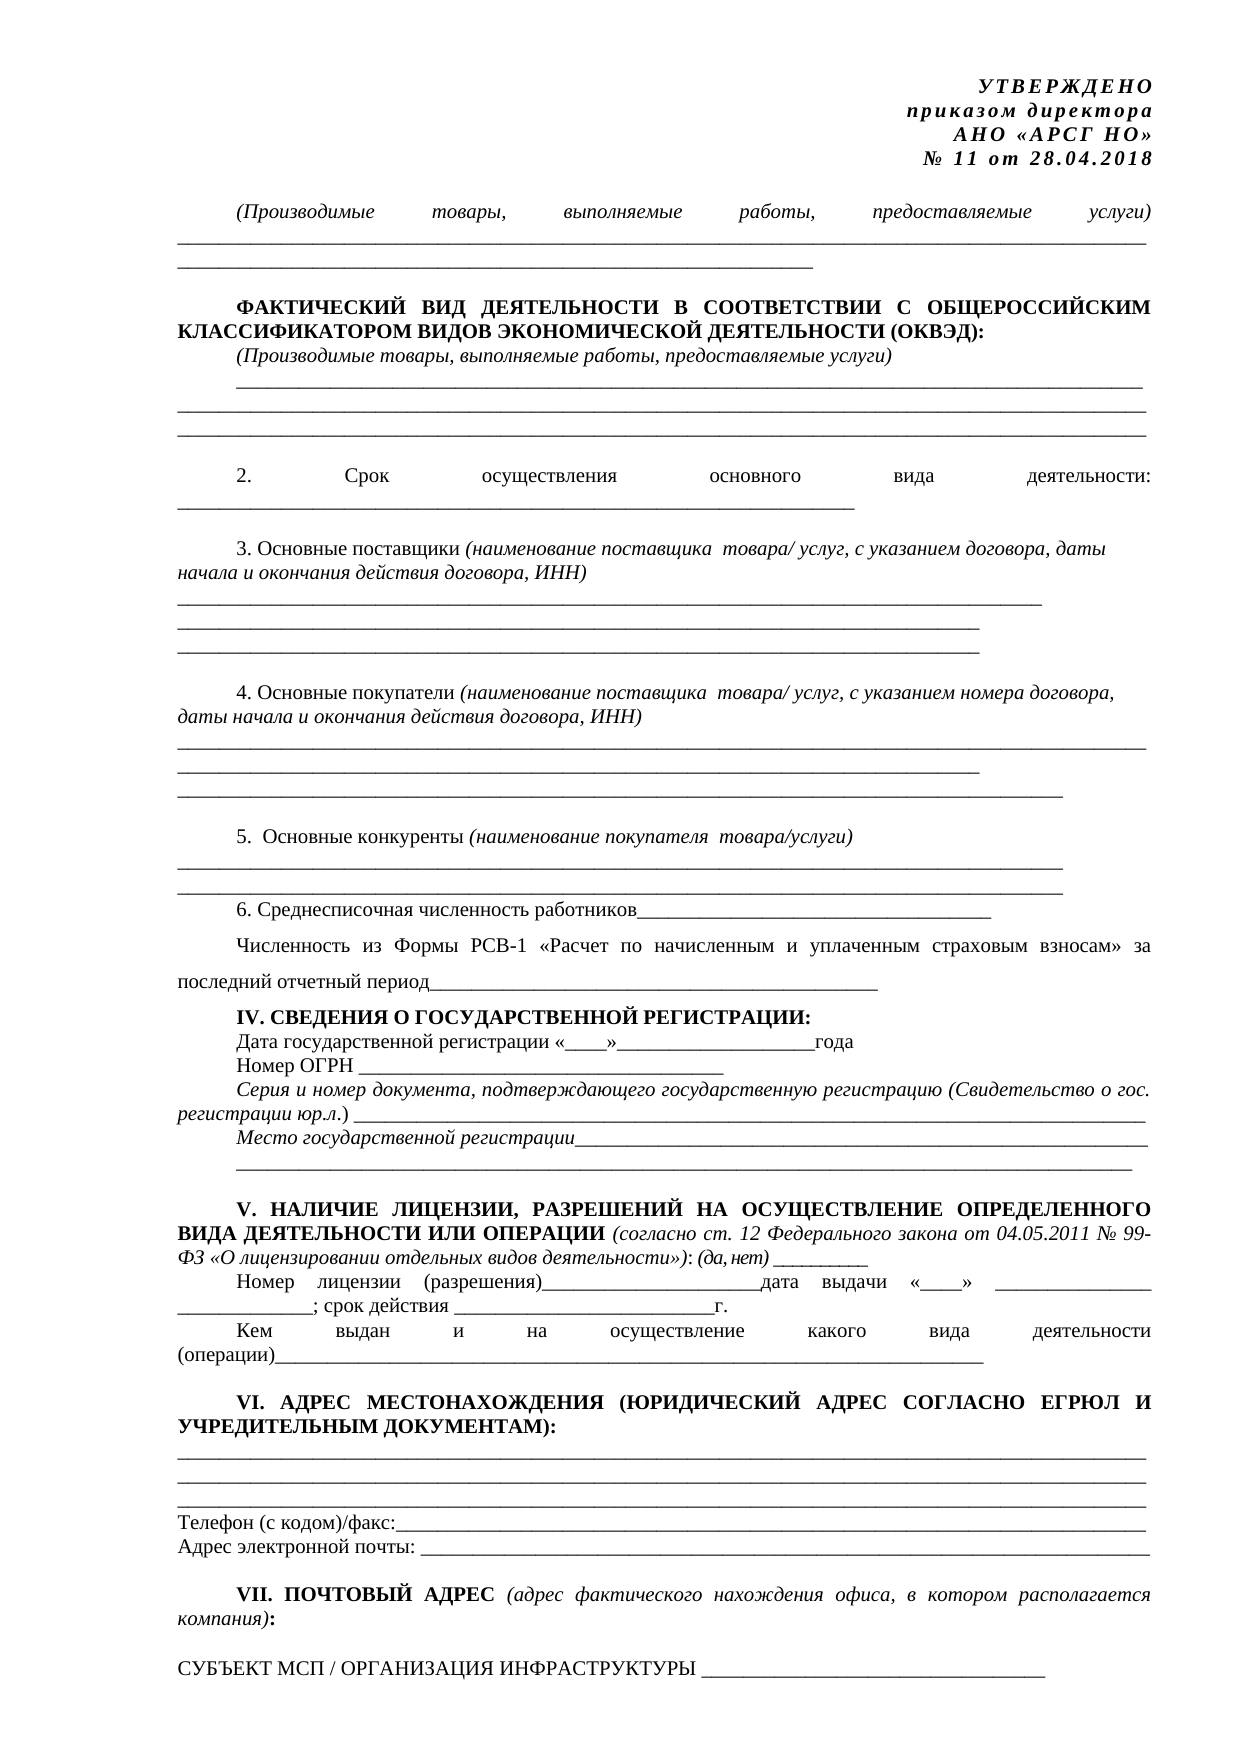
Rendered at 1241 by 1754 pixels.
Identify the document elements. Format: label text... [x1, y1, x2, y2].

text Номер лицензии (разрешения)_____________________дата выдачи «____» _______________ _____________; срок действия _________________________г. [177, 1269, 1152, 1317]
text ______________________________________________________________________________________ [177, 1149, 1152, 1173]
text Численность из Формы РСВ-1 «Расчет по начисленным и уплаченным страховым взносам» за последний отчетный период___________________________________________ [177, 933, 1152, 993]
text _________________________________________________________________________________________________________________________________________________________________________________________________________________________________________________________________________________ [177, 367, 1152, 439]
text Дата государственной регистрации «____»___________________года [177, 1029, 1152, 1053]
text ФАКТИЧЕСКИЙ ВИД ДЕЯТЕЛЬНОСТИ В СООТВЕТСТВИИ С ОБЩЕРОССИЙСКИМ КЛАССИФИКАТОРОМ ВИДОВ ЭКОНОМИЧЕСКОЙ ДЕЯТЕЛЬНОСТИ (ОКВЭД): [177, 295, 1152, 343]
text 3. Основные поставщики (наименование поставщика товара/ услуг, с указанием договора, даты начала и окончания действия договора, ИНН) ___________________________________________________________________________________ [177, 536, 1152, 608]
text Кем выдан и на осуществление какого вида деятельности (операции)____________________________________________________________________ [177, 1317, 1152, 1366]
text Место государственной регистрации_______________________________________________________ [177, 1125, 1152, 1149]
text (Производимые товары, выполняемые работы, предоставляемые услуги) [177, 343, 1152, 367]
text Телефон (с кодом)/факс:________________________________________________________________________ [177, 1510, 1152, 1534]
text _____________________________________________________________________________ [177, 632, 1152, 656]
text _____________________________________________________________________________ [177, 608, 1152, 632]
text _____________________________________________________________________________________ [177, 776, 1152, 800]
text (Производимые товары, выполняемые работы, предоставляемые услуги) __________________________________________________________________________________________________________________________________________________________ [177, 199, 1152, 271]
text 4. Основные покупатели (наименование поставщика товара/ услуг, с указанием номера договора, даты начала и окончания действия договора, ИНН) __________________________________________________________________________________________________________________________________________________________________________ [177, 680, 1152, 776]
text 2. Срок осуществления основного вида деятельности: _________________________________________________________________ [177, 463, 1152, 512]
text 6. Среднесписочная численность работников__________________________________ [177, 897, 1152, 921]
text VII. ПОЧТОВЫЙ АДРЕС (адрес фактического нахождения офиса, в котором располагается компания): [177, 1582, 1152, 1630]
text V. НАЛИЧИЕ ЛИЦЕНЗИИ, РАЗРЕШЕНИЙ НА ОСУЩЕСТВЛЕНИЕ ОПРЕДЕЛЕННОГО ВИДА ДЕЯТЕЛЬНОСТИ ИЛИ ОПЕРАЦИИ (согласно ст. 12 Федерального закона от 04.05.2011 № 99-ФЗ «О лицензировании отдельных видов деятельности»): (да, нет) __________ [177, 1197, 1152, 1269]
text Серия и номер документа, подтверждающего государственную регистрацию (Свидетельство о гос. регистрации юр.л.) ____________________________________________________________________________ [177, 1077, 1152, 1125]
text Адрес электронной почты: ______________________________________________________________________ [177, 1534, 1152, 1558]
text IV. СВЕДЕНИЯ О ГОСУДАРСТВЕННОЙ РЕГИСТРАЦИИ: [177, 1005, 1152, 1029]
text VI. АДРЕС МЕСТОНАХОЖДЕНИЯ (ЮРИДИЧЕСКИЙ АДРЕС СОГЛАСНО ЕГРЮЛ И УЧРЕДИТЕЛЬНЫМ ДОКУМЕНТАМ): [177, 1390, 1152, 1438]
text 5. Основные конкуренты (наименование покупателя товара/услуги) _____________________________________________________________________________________ [177, 824, 1152, 872]
text _____________________________________________________________________________________ [177, 872, 1152, 897]
text Номер ОГРН ___________________________________ [177, 1053, 1152, 1077]
